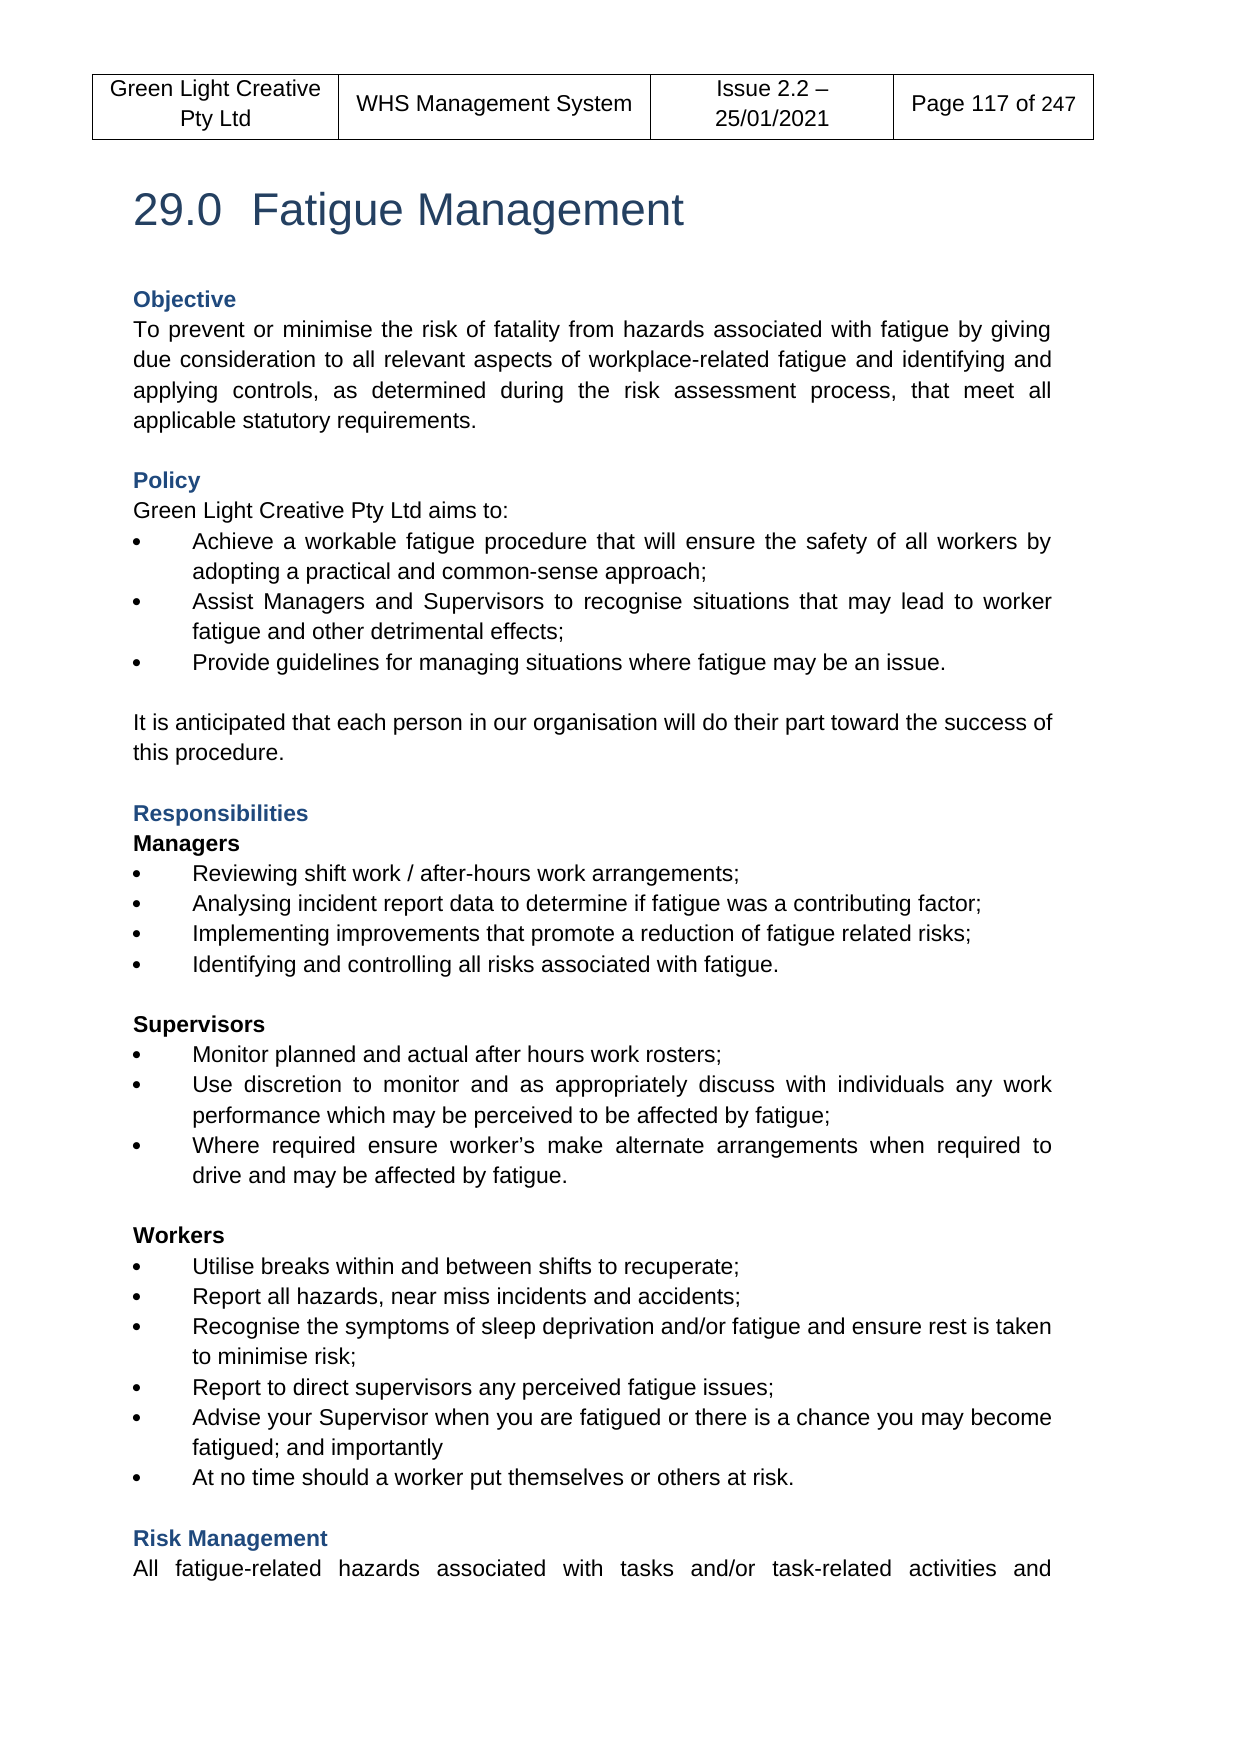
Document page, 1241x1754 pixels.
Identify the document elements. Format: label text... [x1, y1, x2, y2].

text Achieve a workable fatigue procedure that will ensure the safety of all workers by adopting a practical and common-sense approach; [133, 528, 1053, 584]
text Monitor planned and actual after hours work rosters; [133, 1041, 1053, 1068]
text Implementing improvements that promote a reduction of fatigue related risks; [133, 920, 1053, 947]
text Supervisors [133, 1011, 1053, 1037]
text To prevent or minimise the risk of fatality from hazards associated with fatigue by giving due consideration to all relevant aspects of workplace-related fatigue and identifying and applying controls, as determined during the risk assessment process, that meet all applicable statutory requirements. [133, 316, 1053, 433]
text At no time should a worker put themselves or others at risk. [133, 1464, 1053, 1491]
text Responsibilities [133, 799, 1053, 826]
text Green Light Creative Pty Ltd aims to: [133, 497, 1053, 524]
text Advise your Supervisor when you are fatigued or there is a chance you may become fatigued; and importantly [133, 1404, 1053, 1460]
text Objective [133, 286, 1053, 312]
text Workers [133, 1222, 1053, 1249]
text Fatigue Management [133, 183, 1053, 236]
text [133, 1555, 1053, 1581]
text Recognise the symptoms of sleep deprivation and/or fatigue and ensure rest is taken to minimise risk; [133, 1313, 1053, 1370]
text Identifying and controlling all risks associated with fatigue. [133, 951, 1053, 977]
text Reviewing shift work / after-hours work arrangements; [133, 860, 1053, 886]
text Report to direct supervisors any perceived fatigue issues; [133, 1373, 1053, 1400]
text Analysing incident report data to determine if fatigue was a contributing factor; [133, 890, 1053, 917]
text Assist Managers and Supervisors to recognise situations that may lead to worker fatigue and other detrimental effects; [133, 588, 1053, 645]
text Policy [133, 467, 1053, 494]
text Utilise breaks within and between shifts to recuperate; [133, 1253, 1053, 1279]
text Where required ensure worker’s make alternate arrangements when required to drive and may be affected by fatigue. [133, 1132, 1053, 1188]
text Report all hazards, near miss incidents and accidents; [133, 1283, 1053, 1309]
text It is anticipated that each person in our organisation will do their part toward the success of this procedure. [133, 709, 1053, 766]
text Managers [133, 830, 1053, 856]
text Use discretion to monitor and as appropriately discuss with individuals any work performance which may be perceived to be affected by fatigue; [133, 1071, 1053, 1128]
text Risk Management [133, 1524, 1053, 1551]
text Provide guidelines for managing situations where fatigue may be an issue. [133, 648, 1053, 675]
